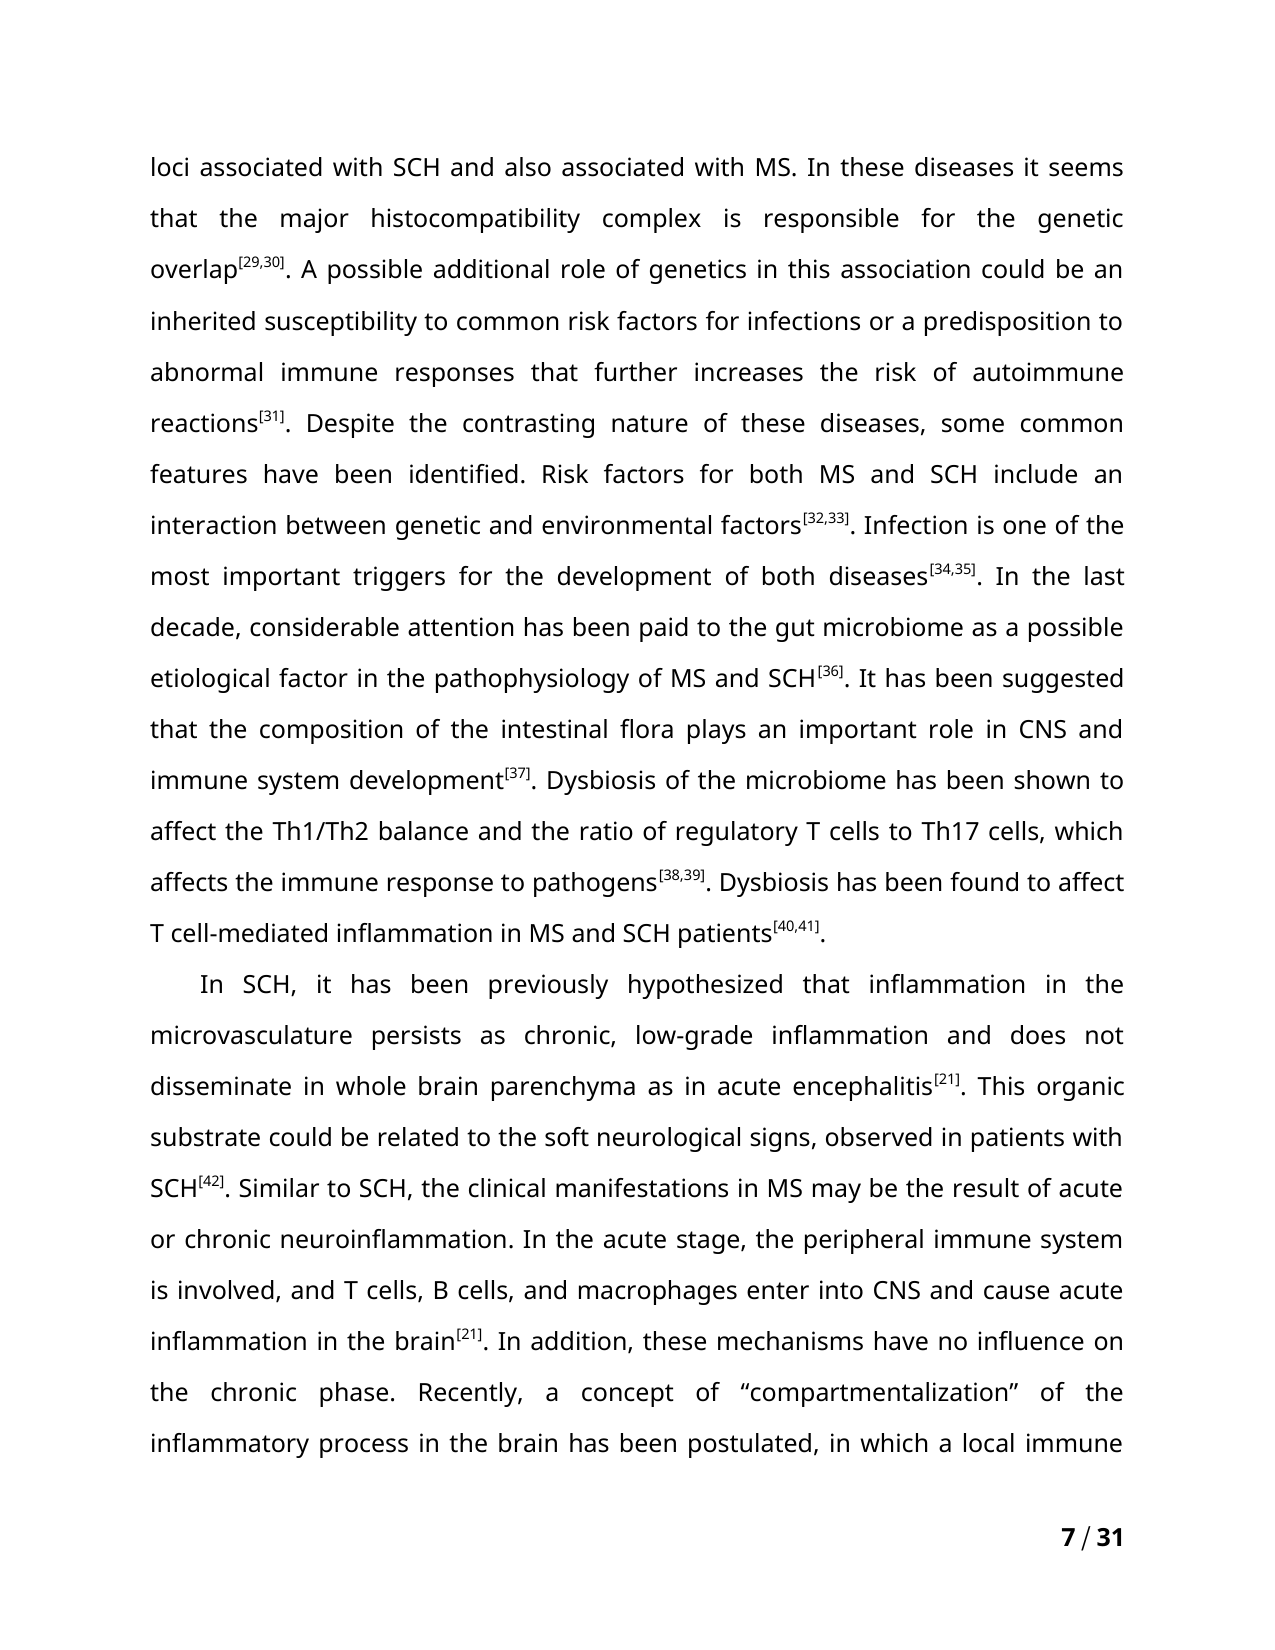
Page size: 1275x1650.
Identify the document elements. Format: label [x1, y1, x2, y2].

text [150, 150, 1125, 950]
text [150, 967, 1125, 1460]
